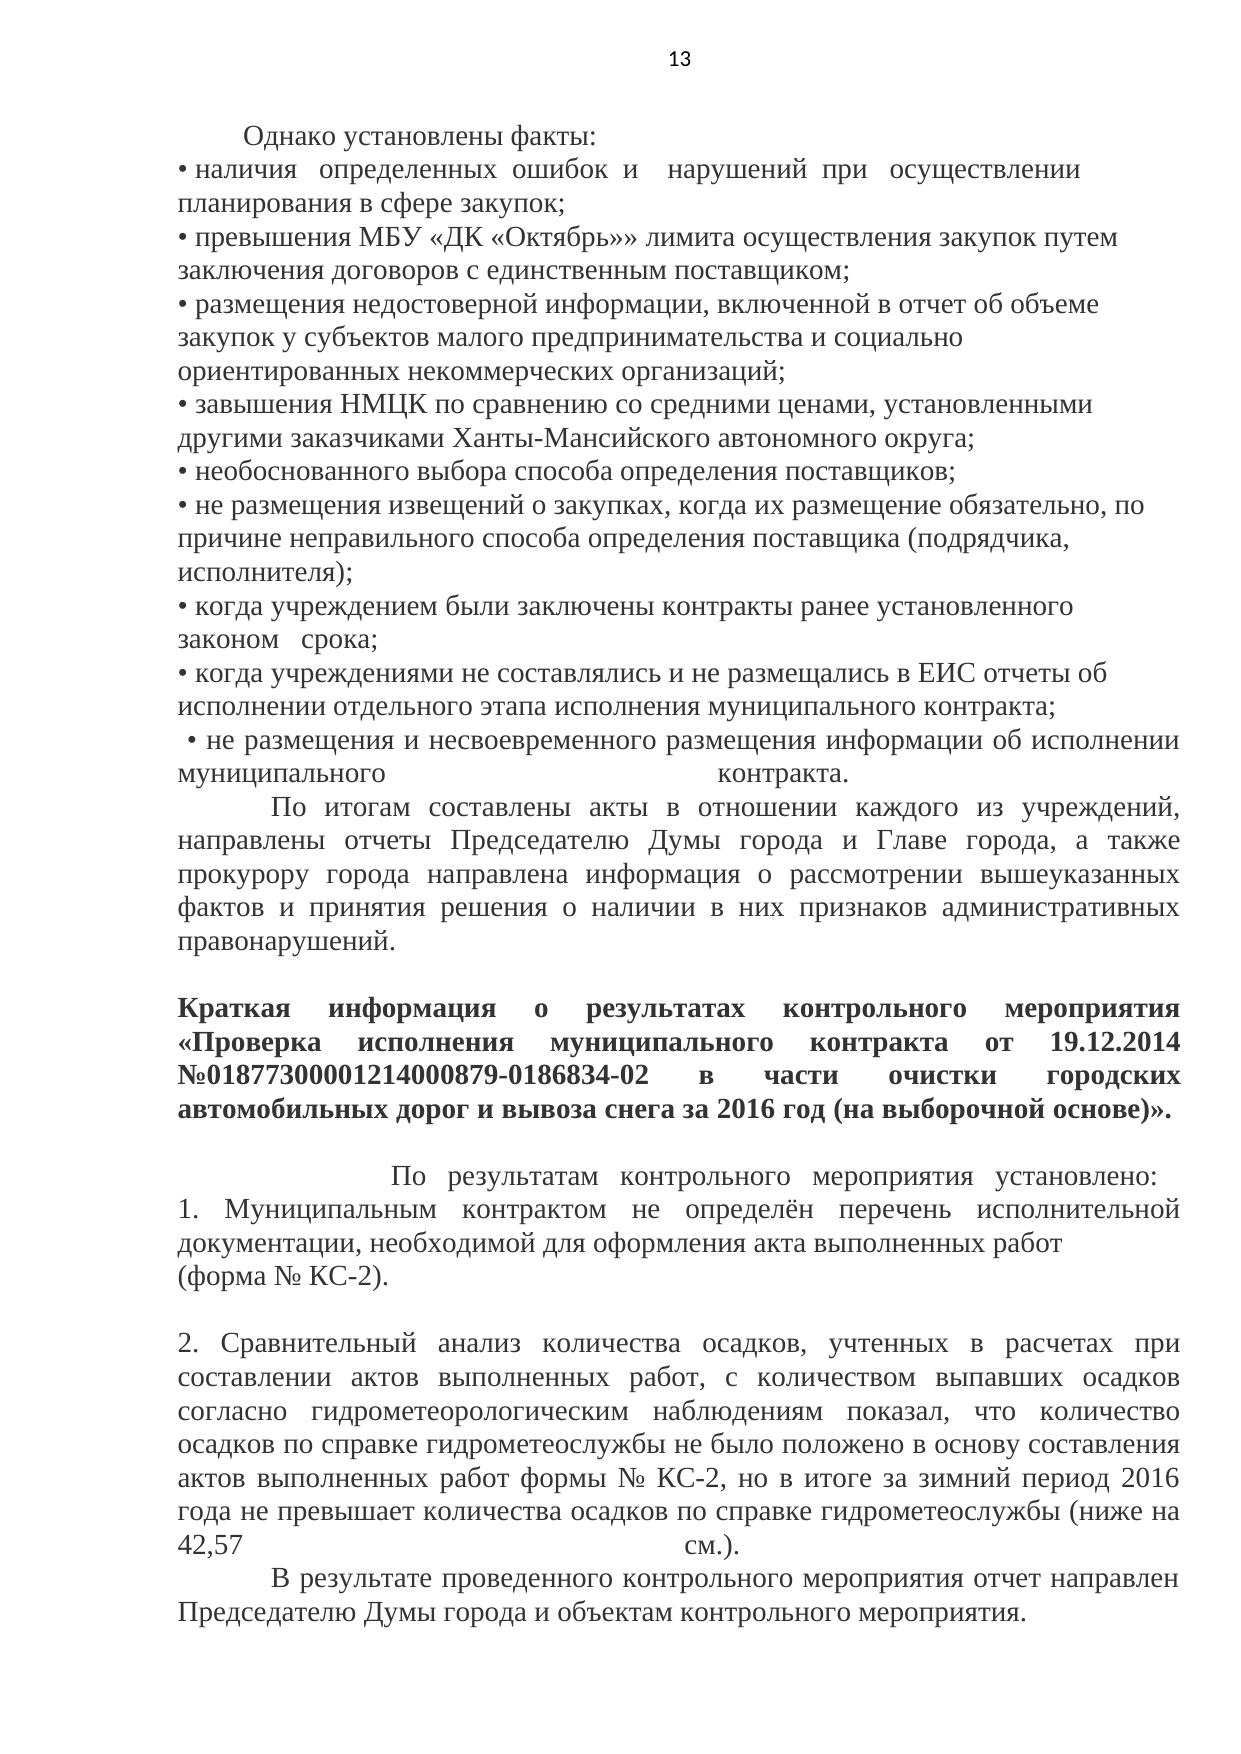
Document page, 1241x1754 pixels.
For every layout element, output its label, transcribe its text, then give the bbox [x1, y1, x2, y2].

text • завышения НМЦК по сравнению со средними ценами, установленными другими заказчиками Ханты-Мансийского автономного округа; • необоснованного выбора способа определения поставщиков; • не размещения извещений о закупках, когда их размещение обязательно, по причине неправильного способа определения поставщика (подрядчика, исполнителя); • когда учреждением были заключены контракты ранее установленного законом срока; • когда учреждениями не составлялись и не размещались в ЕИС отчеты об исполнении отдельного этапа исполнения муниципального контракта; [177, 386, 1181, 722]
text 2. Сравнительный анализ количества осадков, учтенных в расчетах при составлении актов выполненных работ, с количеством выпавших осадков согласно гидрометеорологическим наблюдениям показал, что количество осадков по справке гидрометеослужбы не было положено в основу составления актов выполненных работ формы № КС-2, но в итоге за зимний период 2016 года не превышает количества осадков по справке гидрометеослужбы (ниже на 42,57 см.). В результате проведенного контрольного мероприятия отчет направлен Председателю Думы города и объектам контрольного мероприятия. [177, 1292, 1181, 1627]
text • не размещения и несвоевременного размещения информации об исполнении муниципального контракта. По итогам составлены акты в отношении каждого из учреждений, направлены отчеты Председателю Думы города и Главе города, а также прокурору города направлена информация о рассмотрении вышеуказанных фактов и принятия решения о наличии в них признаков административных правонарушений. [177, 722, 1181, 957]
text Краткая информация о результатах контрольного мероприятия «Проверка исполнения муниципального контракта от 19.12.2014 №01877300001214000879-0186834-02 в части очистки городских автомобильных дорог и вывоза снега за 2016 год (на выборочной основе)». По результатам контрольного мероприятия установлено: 1. Муниципальным контрактом не определён перечень исполнительной документации, необходимой для оформления акта выполненных работ [177, 990, 1181, 1258]
text Однако установлены факты: • наличия определенных ошибок и нарушений при осуществлении планирования в сфере закупок; • превышения МБУ «ДК «Октябрь»» лимита осуществления закупок путем заключения договоров с единственным поставщиком; • размещения недостоверной информации, включенной в отчет об объеме закупок у субъектов малого предпринимательства и социально ориентированных некоммерческих организаций; [177, 118, 1181, 386]
text (форма № КС-2). [177, 1258, 1181, 1292]
